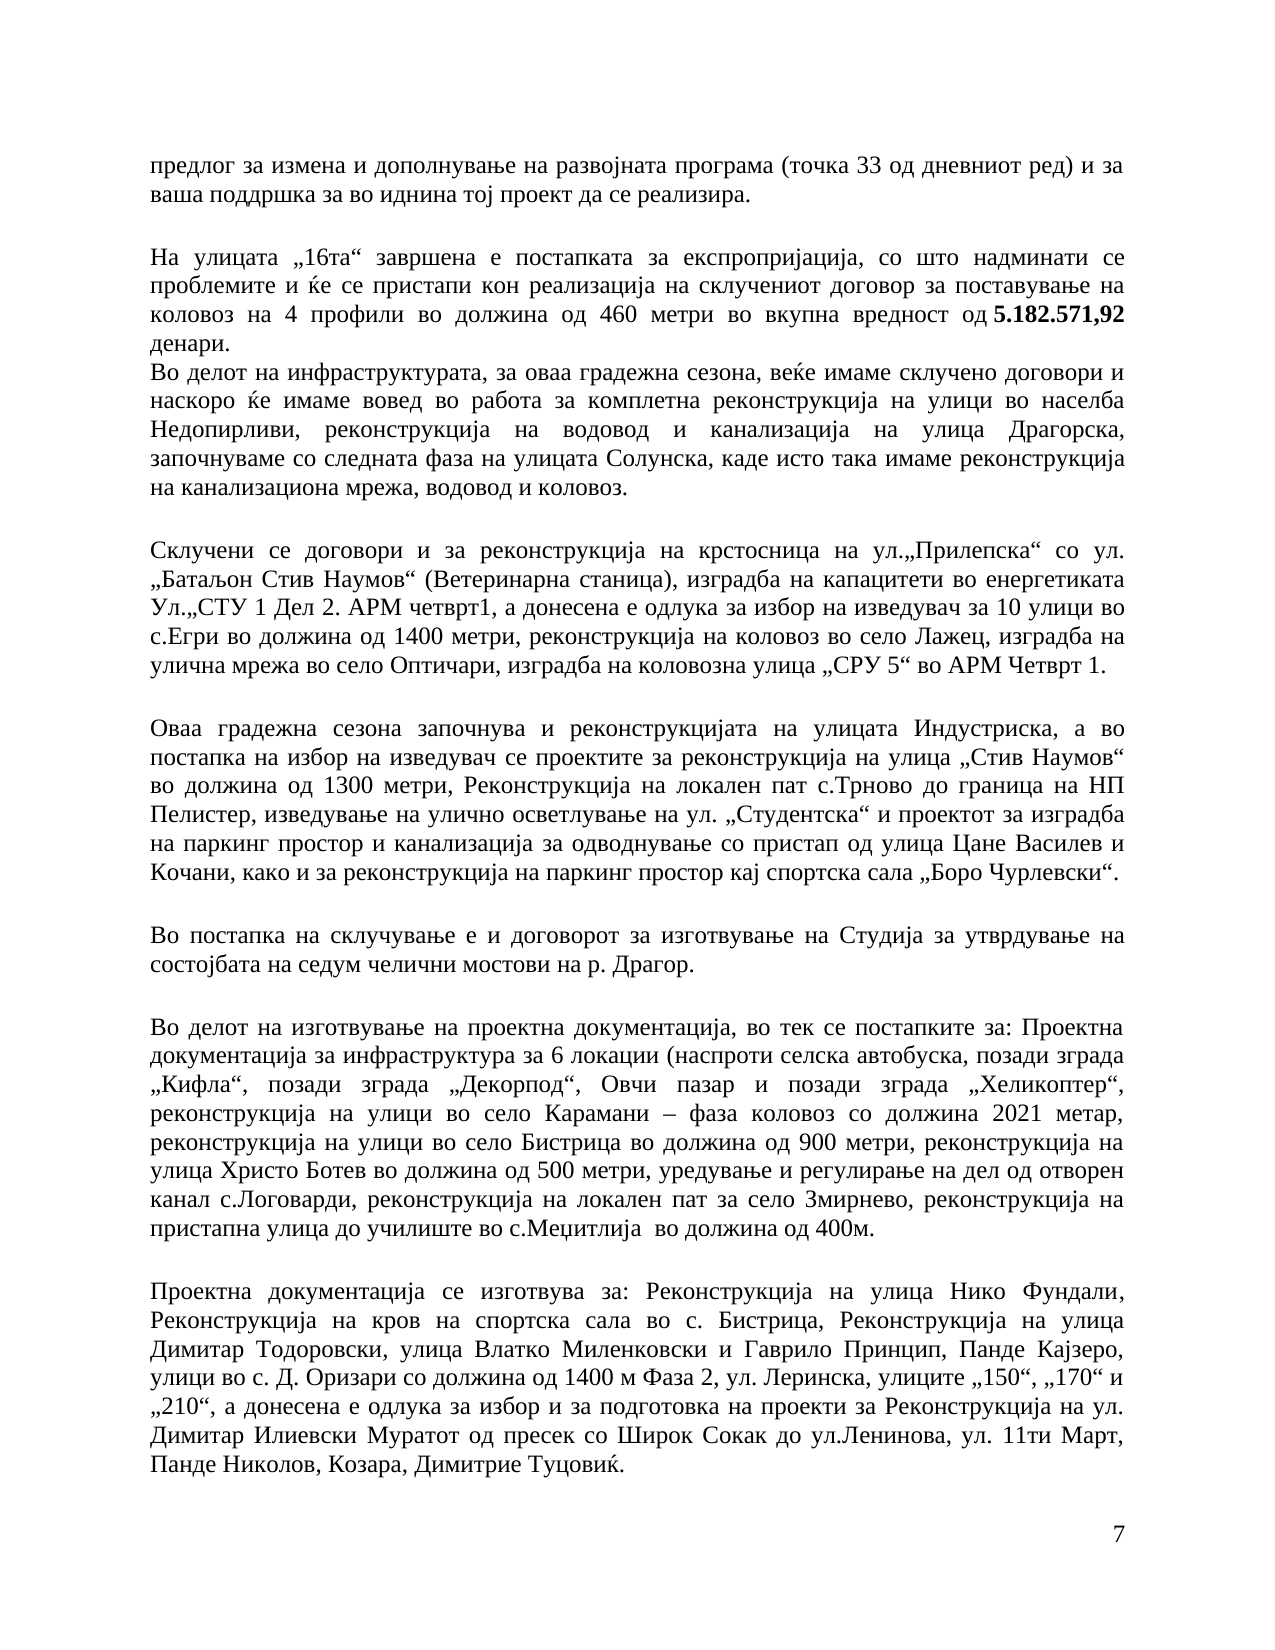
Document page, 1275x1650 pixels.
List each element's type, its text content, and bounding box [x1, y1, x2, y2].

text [150, 150, 1125, 207]
text На улицата „16та“ завршена е постапката за експропријација, со што надминати се проблемите и ќе се пристапи кон реализација на склучениот договор за поставување на коловоз на 4 профили во должина од 460 метри во вкупна вредност од 5.182.571,92 денари. [150, 242, 1125, 357]
text Во делот на инфраструктурата, за оваа градежна сезона, веќе имаме склучено договори и наскоро ќе имаме вовед во работа за комплетна реконструкција на улици во населба Недопирливи, реконструкција на водовод и канализација на улица Драгорска, започнуваме со следната фаза на улицата Солунска, каде исто така имаме реконструкција на канализациона мрежа, водовод и коловоз. [150, 357, 1125, 501]
text Во делот на изготвување на проектна документација, во тек се постапките за: Проектна документација за инфраструктура за 6 локации (наспроти селска автобуска, позади зграда „Кифла“, позади зграда „Декорпод“, Овчи пазар и позади зграда „Хеликоптер“, реконструкција на улици во село Карамани – фаза коловоз со должина 2021 метар, реконструкција на улици во село Бистрица во должина од 900 метри, реконструкција на улица Христо Ботев во должина од 500 метри, уредување и регулирање на дел од отворен канал с.Логоварди, реконструкција на локален пат за село Змирнево, реконструкција на пристапна улица до училиште во с.Меџитлија во должина од 400м. [150, 1012, 1125, 1242]
text Проектна документација се изготвува за: Реконструкција на улица Нико Фундали, Реконструкција на кров на спортска сала во с. Бистрица, Реконструкција на улица Димитар Тодоровски, улица Влатко Миленковски и Гаврило Принцип, Панде Кајзеро, улици во с. Д. Оризари со должина од 1400 м Фаза 2, ул. Леринска, улиците „150“, „170“ и „210“, а донесена е одлука за избор и за подготовка на проекти за Реконструкција на ул. Димитар Илиевски Муратот од пресек со Широк Сокак до ул.Ленинова, ул. 11ти Март, Панде Николов, Козара, Димитрие Туцовиќ. [150, 1276, 1125, 1477]
text Во постапка на склучување е и договорот за изготвување на Студија за утврдување на состојбата на седум челични мостови на р. Драгор. [150, 920, 1125, 977]
text Оваа градежна сезона започнува и реконструкцијата на улицата Индустриска, а во постапка на избор на изведувач се проектите за реконструкција на улица „Стив Наумов“ во должина од 1300 метри, Реконструкција на локален пат с.Трново до граница на НП Пелистер, изведување на улично осветлување на ул. „Студентска“ и проектот за изградба на паркинг простор и канализација за одводнување со пристап од улица Цане Василев и Кочани, како и за реконструкција на паркинг простор кај спортска сала „Боро Чурлевски“. [150, 713, 1125, 886]
text Склучени се договори и за реконструкција на крстосница на ул.„Прилепска“ со ул.„Батаљон Стив Наумов“ (Ветеринарна станица), изградба на капацитети во енергетиката Ул.„СТУ 1 Дел 2. АРМ четврт1, а донесена е одлука за избор на изведувач за 10 улици во с.Егри во должина од 1400 метри, реконструкција на коловоз во село Лажец, изградба на улична мрежа во село Оптичари, изградба на коловозна улица „СРУ 5“ во АРМ Четврт 1. [150, 535, 1125, 679]
